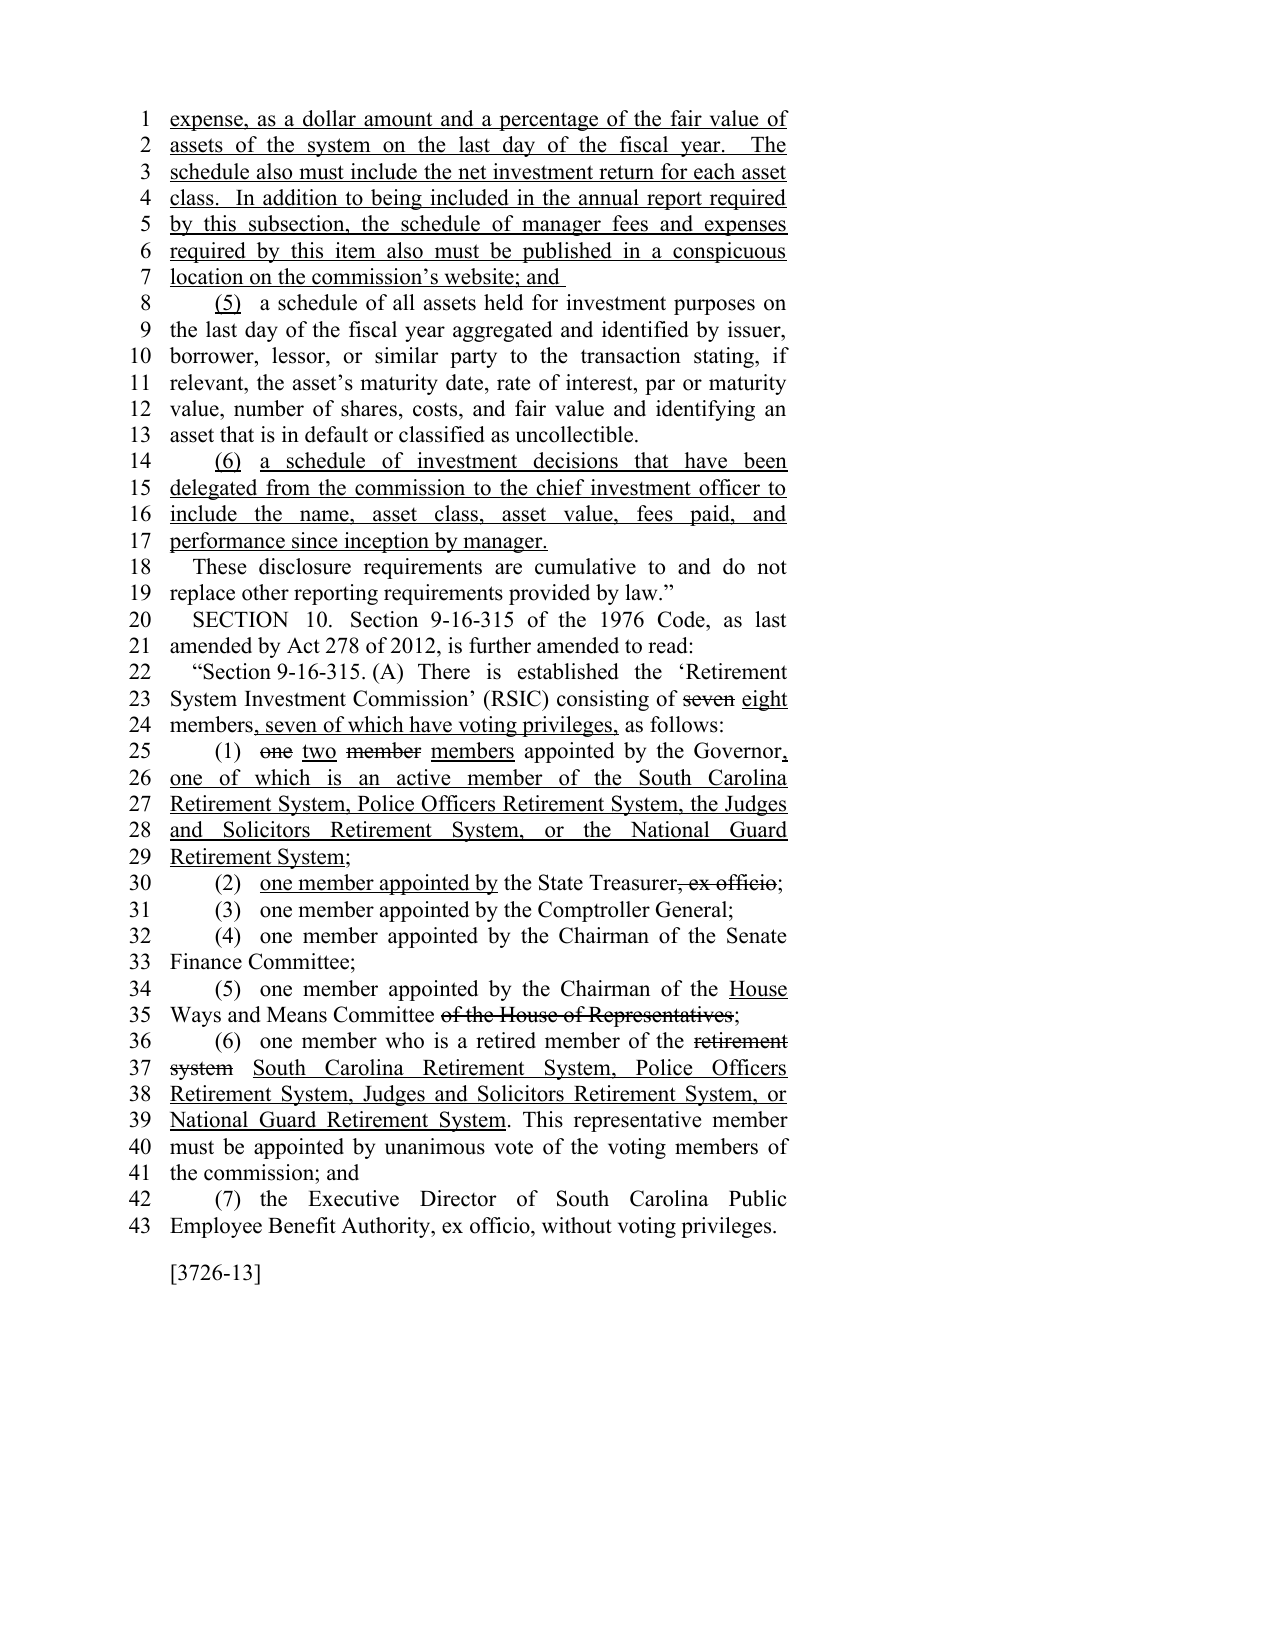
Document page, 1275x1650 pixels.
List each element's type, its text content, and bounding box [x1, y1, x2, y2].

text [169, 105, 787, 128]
text “Section 9-16-315. (A) There is established the ‘Retirement System Investment Commission’ (RSIC) consisting of seven eight members, seven of which have voting privileges, as follows: [169, 658, 787, 737]
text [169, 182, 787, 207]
text (6) a schedule of investment decisions that have been delegated from the commission to the chief investment officer to include the name, asset class, asset value, fees paid, and performance since inception by manager. [169, 524, 787, 553]
text (1) one two member members appointed by the Governor, one of which is an active member of the South Carolina Retirement System, Police Officers Retirement System, the Judges and Solicitors Retirement System, or the National Guard Retirement System; [169, 788, 787, 813]
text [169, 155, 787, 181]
text (1) one two member members appointed by the Governor, one of which is an active member of the South Carolina Retirement System, Police Officers Retirement System, the Judges and Solicitors Retirement System, or the National Guard Retirement System; [169, 840, 787, 869]
text These disclosure requirements are cumulative to and do not replace other reporting requirements provided by law.” [169, 553, 787, 606]
text (6) one member who is a retired member of the retirement system South Carolina Retirement System, Police Officers Retirement System, Judges and Solicitors Retirement System, or National Guard Retirement System. This representative member must be appointed by unanimous vote of the voting members of the commission; and [169, 1027, 787, 1103]
text (2) one member appointed by the State Treasurer, ex officio; [169, 869, 787, 896]
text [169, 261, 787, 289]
text (1) one two member members appointed by the Governor, one of which is an active member of the South Carolina Retirement System, Police Officers Retirement System, the Judges and Solicitors Retirement System, or the National Guard Retirement System; [169, 737, 787, 787]
text (5) a schedule of all assets held for investment purposes on the last day of the fiscal year aggregated and identified by issuer, borrower, lessor, or similar party to the transaction stating, if relevant, the asset’s maturity date, rate of interest, par or maturity value, number of shares, costs, and fair value and identifying an asset that is in default or classified as uncollectible. [169, 289, 787, 448]
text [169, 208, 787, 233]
text SECTION 10. Section 9-16-315 of the 1976 Code, as last amended by Act 278 of 2012, is further amended to read: [169, 606, 787, 658]
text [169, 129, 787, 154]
text (6) a schedule of investment decisions that have been delegated from the commission to the chief investment officer to include the name, asset class, asset value, fees paid, and performance since inception by manager. [169, 498, 787, 523]
text (4) one member appointed by the Chairman of the Senate Finance Committee; [169, 922, 787, 975]
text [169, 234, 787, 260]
text (3) one member appointed by the Comptroller General; [169, 896, 787, 922]
text (5) one member appointed by the Chairman of the House Ways and Means Committee of the House of Representatives; [169, 975, 787, 1027]
text (7) the Executive Director of South Carolina Public Employee Benefit Authority, ex officio, without voting privileges. [169, 1186, 787, 1238]
text (1) one two member members appointed by the Governor, one of which is an active member of the South Carolina Retirement System, Police Officers Retirement System, the Judges and Solicitors Retirement System, or the National Guard Retirement System; [169, 814, 787, 839]
text (6) a schedule of investment decisions that have been delegated from the commission to the chief investment officer to include the name, asset class, asset value, fees paid, and performance since inception by manager. [169, 448, 787, 497]
text (6) one member who is a retired member of the retirement system South Carolina Retirement System, Police Officers Retirement System, Judges and Solicitors Retirement System, or National Guard Retirement System. This representative member must be appointed by unanimous vote of the voting members of the commission; and [169, 1104, 787, 1186]
